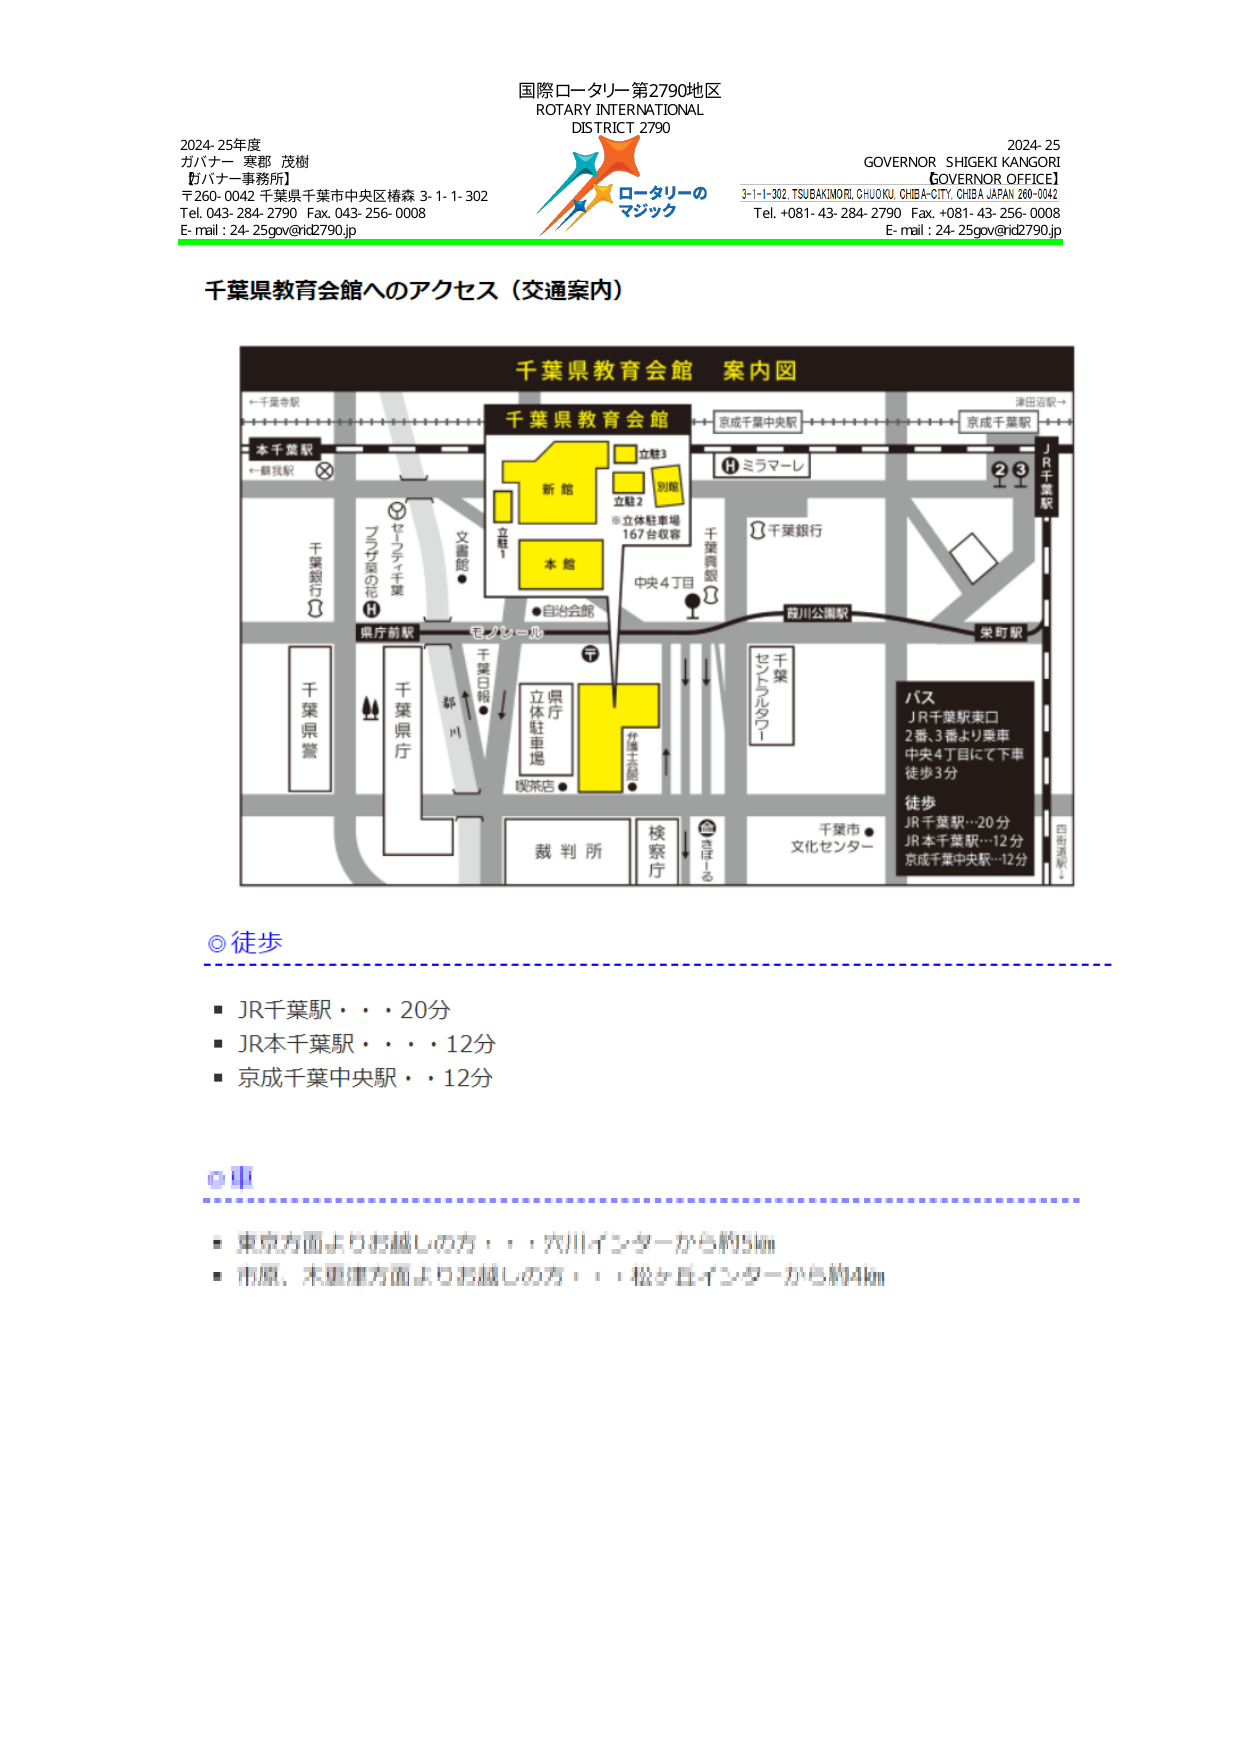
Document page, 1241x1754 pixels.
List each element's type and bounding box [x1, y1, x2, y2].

picture [177, 261, 1144, 1098]
picture [177, 1142, 1118, 1319]
